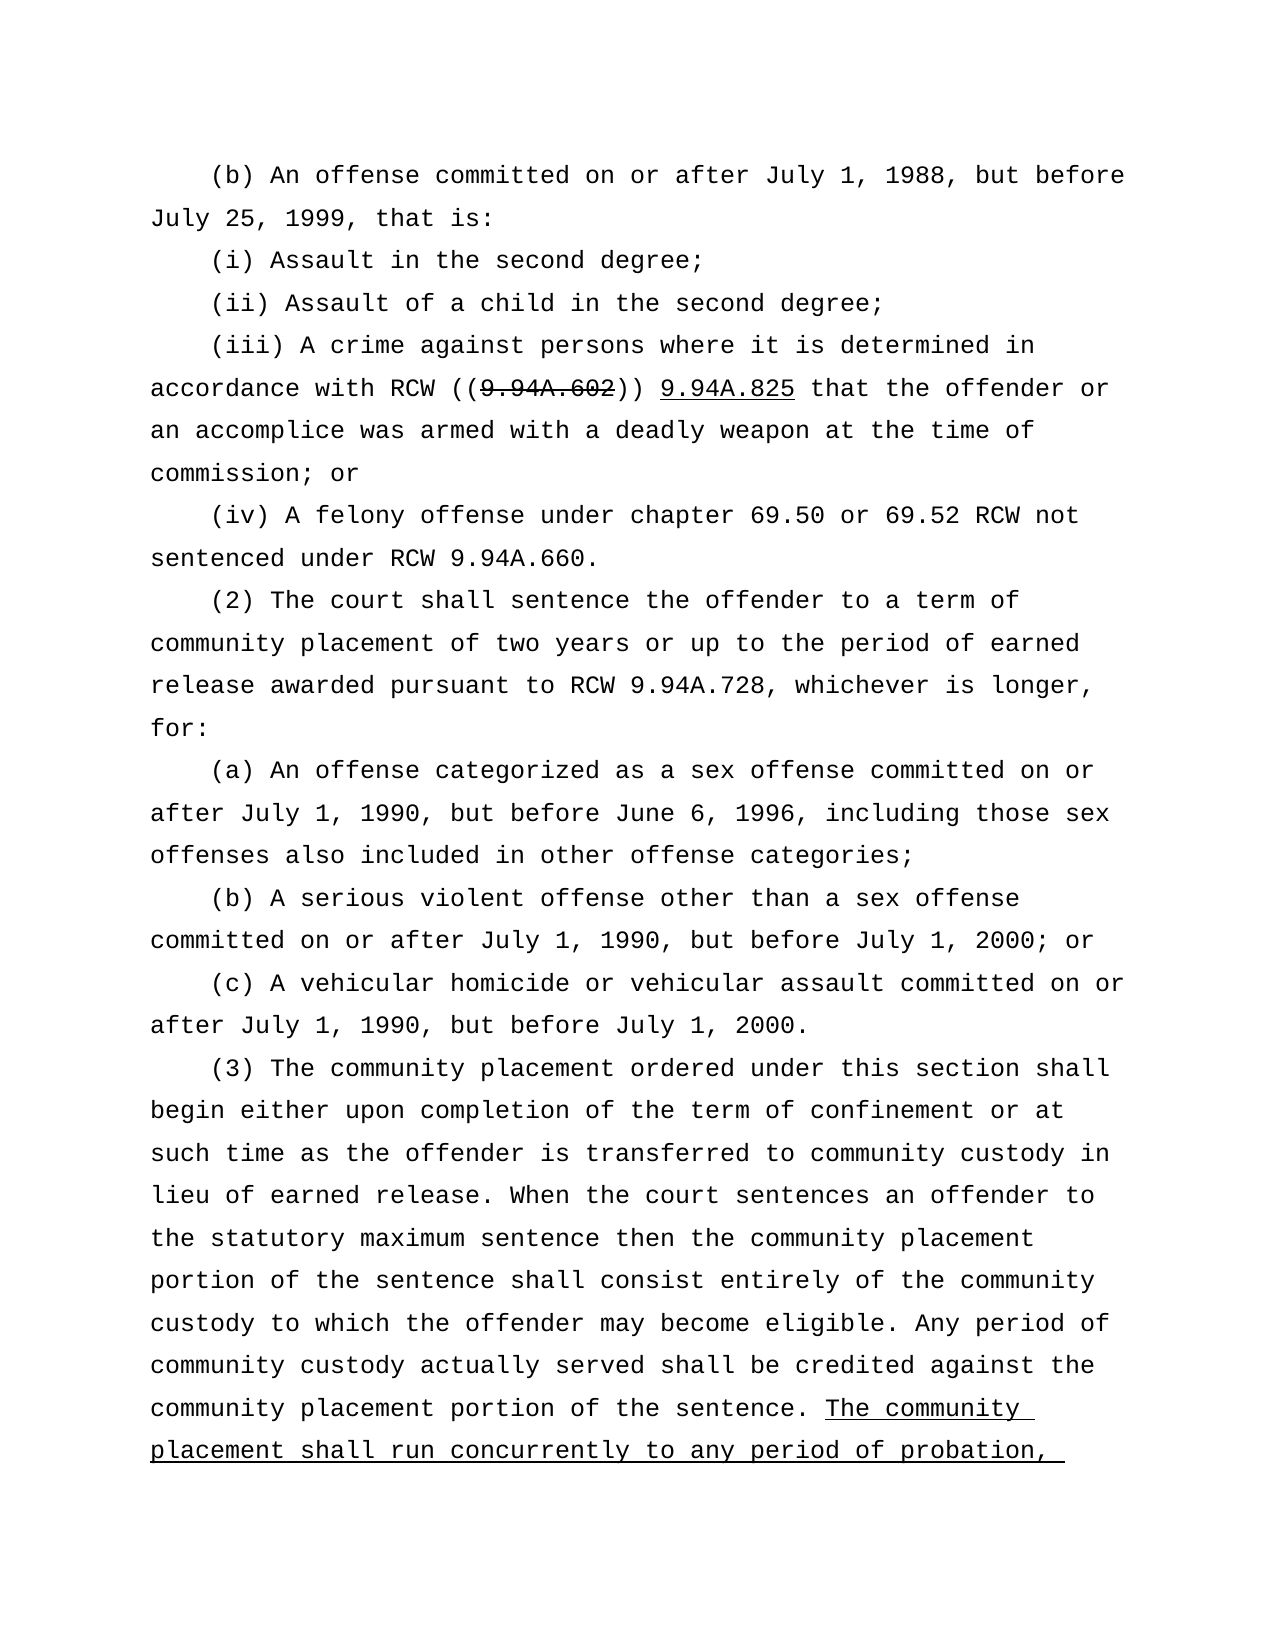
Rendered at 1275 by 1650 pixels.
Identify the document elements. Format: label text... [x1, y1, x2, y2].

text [150, 1042, 1125, 1467]
text (iii) A crime against persons where it is determined in accordance with RCW ((9.94A.602)) 9.94A.825 that the offender or an accomplice was armed with a deadly weapon at the time of commission; or [150, 320, 1125, 490]
text (i) Assault in the second degree; [150, 235, 1125, 277]
text (b) A serious violent offense other than a sex offense committed on or after July 1, 1990, but before July 1, 2000; or [150, 872, 1125, 957]
text (2) The court shall sentence the offender to a term of community placement of two years or up to the period of earned release awarded pursuant to RCW 9.94A.728, whichever is longer, for: [150, 575, 1125, 745]
text (iv) A felony offense under chapter 69.50 or 69.52 RCW not sentenced under RCW 9.94A.660. [150, 490, 1125, 575]
text (ii) Assault of a child in the second degree; [150, 277, 1125, 320]
text (c) A vehicular homicide or vehicular assault committed on or after July 1, 1990, but before July 1, 2000. [150, 957, 1125, 1042]
text (a) An offense categorized as a sex offense committed on or after July 1, 1990, but before June 6, 1996, including those sex offenses also included in other offense categories; [150, 745, 1125, 872]
text (b) An offense committed on or after July 1, 1988, but before July 25, 1999, that is: [150, 150, 1125, 235]
